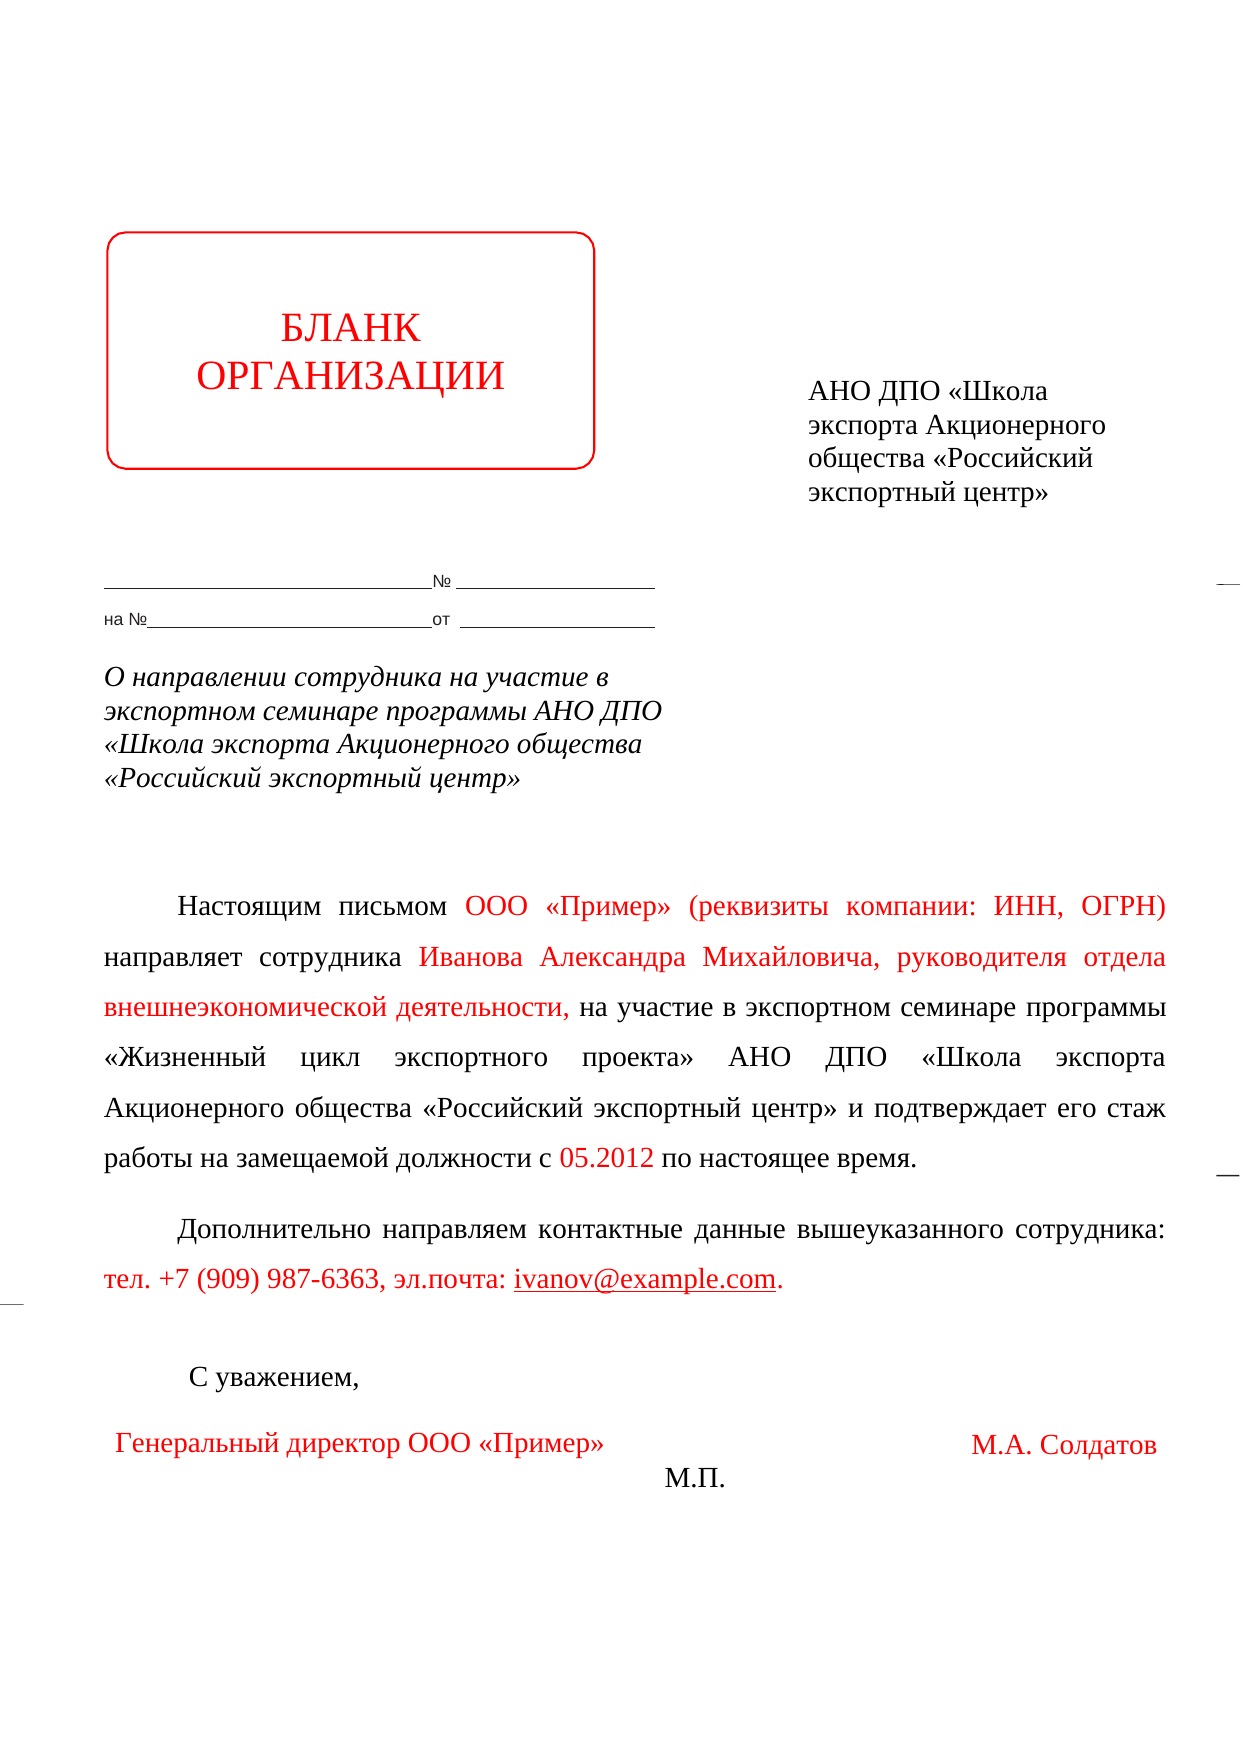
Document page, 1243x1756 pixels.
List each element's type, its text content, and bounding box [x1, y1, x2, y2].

text О направлении сотрудника на участие в экспортном семинаре программы АНО ДПО «Школа экспорта Акционерного общества «Российский экспортный центр» [0, 659, 672, 793]
text АНО ДПО «Школа экспорта Акционерного общества «Российский экспортный центр» [808, 373, 1135, 508]
text Настоящим письмом ООО «Пример» (реквизиты компании: ИНН, ОГРН) направляет сотрудника Иванова Александра Михайловича, руководителя отдела внешнеэкономической деятельности, на участие в экспортном семинаре программы «Жизненный цикл экспортного проекта» АНО ДПО «Школа экспорта Акционерного общества «Российский экспортный центр» и подтверждает его стаж работы на замещаемой должности с 05.2012 по настоящее время. [103, 888, 1167, 1173]
table_header М.А. Солдатов [632, 1360, 1168, 1461]
text № [103, 571, 1157, 591]
table_header С уважением, Генеральный директор ООО «Пример» [104, 1360, 632, 1461]
text Дополнительно направляем контактные данные вышеуказанного сотрудника: тел. +7 (909) 987-6363, эл.почта: ivanov@example.com. [103, 1211, 1167, 1295]
text на № от [103, 609, 1157, 629]
text М.П. [59, 1461, 1157, 1494]
